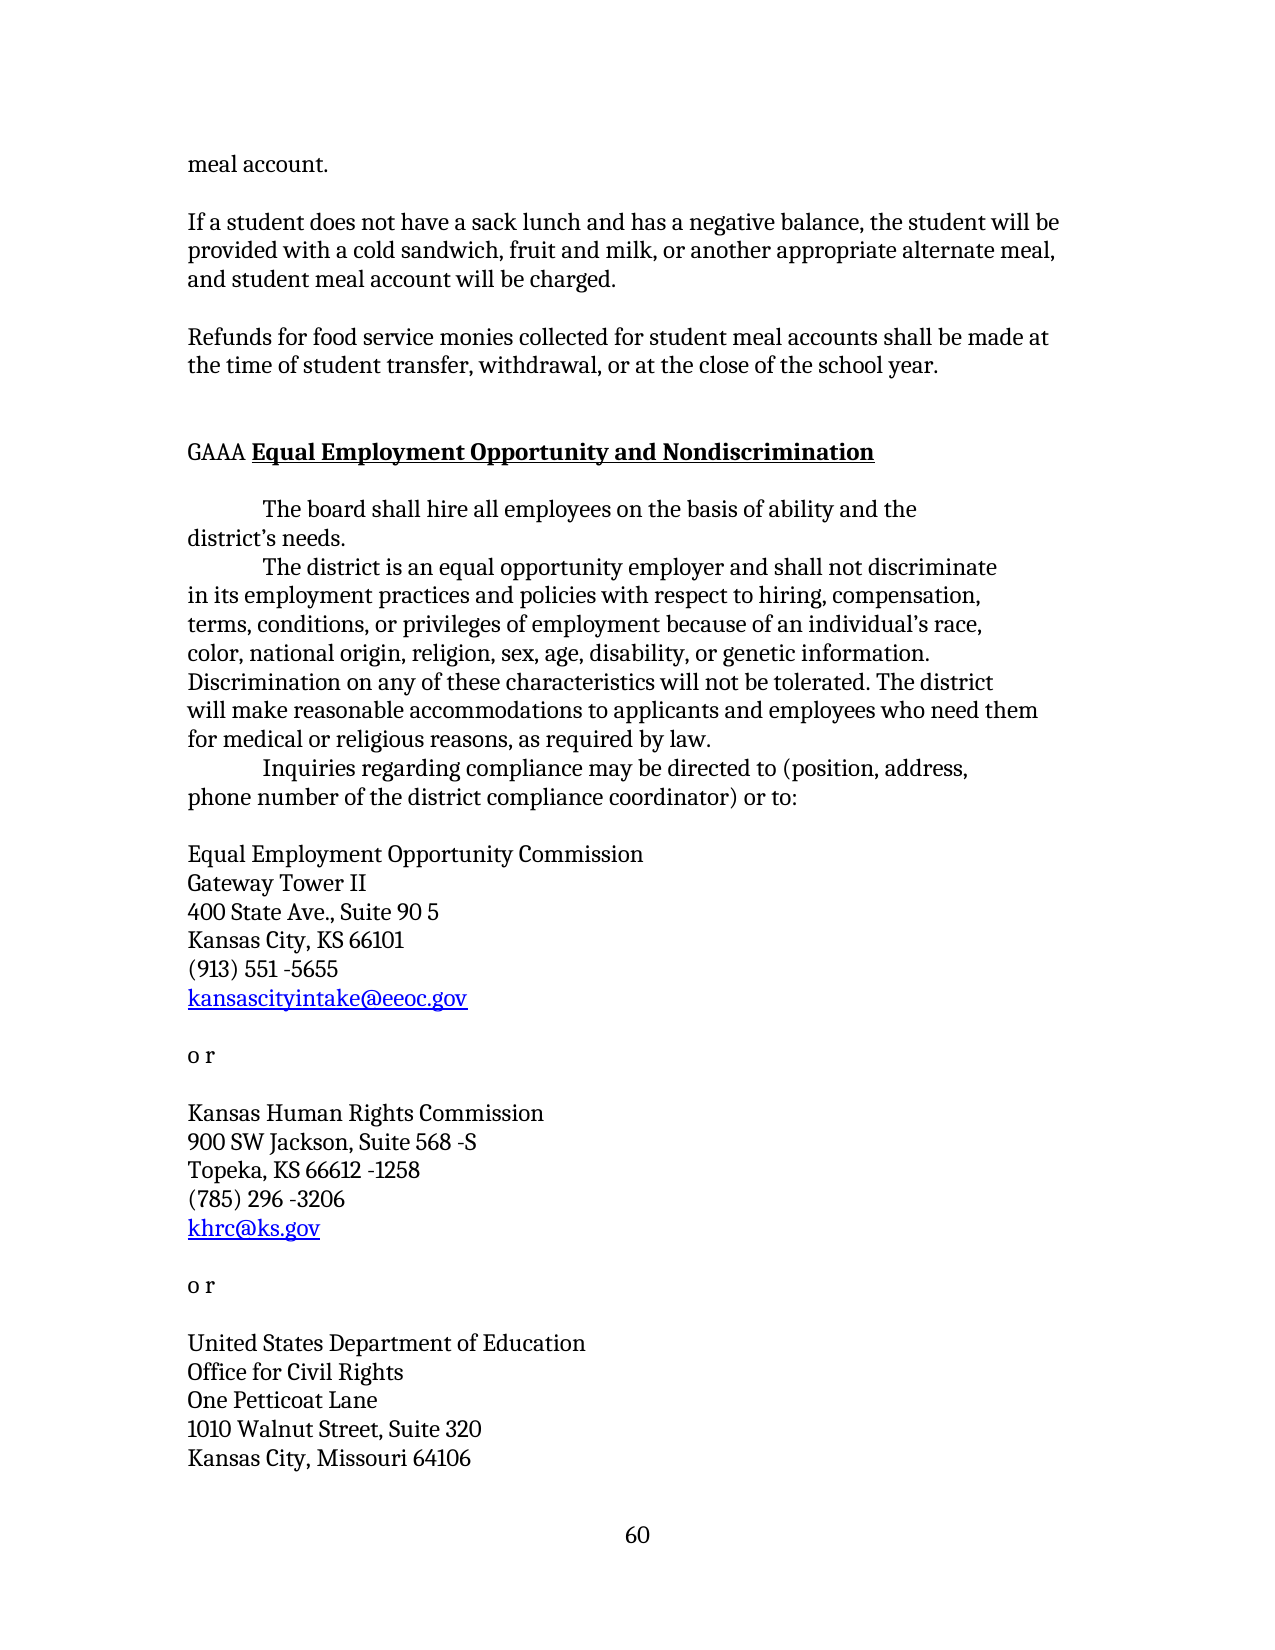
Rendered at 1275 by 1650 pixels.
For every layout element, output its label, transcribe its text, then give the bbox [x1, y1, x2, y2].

text o r [187, 1041, 1087, 1070]
text Refunds for food service monies collected for student meal accounts shall be made at the time of student transfer, withdrawal, or at the close of the school year. [187, 322, 1087, 380]
text GAAA Equal Employment Opportunity and Nondiscrimination [187, 437, 1087, 466]
text United States Department of Education [187, 1329, 1087, 1357]
text The district is an equal opportunity employer and shall not discriminate [187, 552, 1087, 581]
text (913) 551 -5655 [187, 955, 1087, 984]
text Gateway Tower II [187, 869, 1087, 897]
text Topeka, KS 66612 -1258 [187, 1156, 1087, 1185]
text district’s needs. [187, 524, 1087, 552]
text The board shall hire all employees on the basis of ability and the [187, 495, 1087, 524]
text color, national origin, religion, sex, age, disability, or genetic information. [187, 639, 1087, 667]
text o r [187, 1271, 1087, 1300]
text terms, conditions, or privileges of employment because of an individual’s race, [187, 610, 1087, 639]
text 400 State Ave., Suite 90 5 [187, 897, 1087, 926]
text Kansas City, KS 66101 [187, 926, 1087, 955]
text Discrimination on any of these characteristics will not be tolerated. The district [187, 667, 1087, 696]
text will make reasonable accommodations to applicants and employees who need them [187, 696, 1087, 725]
text for medical or religious reasons, as required by law. [187, 725, 1087, 754]
text One Petticoat Lane [187, 1386, 1087, 1415]
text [187, 150, 1087, 179]
text If a student does not have a sack lunch and has a negative balance, the student will be provided with a cold sandwich, fruit and milk, or another appropriate alternate meal, and student meal account will be charged. [187, 207, 1087, 294]
text Inquiries regarding compliance may be directed to (position, address, [187, 754, 1087, 782]
text 900 SW Jackson, Suite 568 -S [187, 1127, 1087, 1156]
text 1010 Walnut Street, Suite 320 [187, 1415, 1087, 1444]
text (785) 296 -3206 [187, 1185, 1087, 1214]
text Office for Civil Rights [187, 1357, 1087, 1386]
text Kansas Human Rights Commission [187, 1099, 1087, 1127]
text Kansas City, Missouri 64106 [187, 1444, 1087, 1472]
text Equal Employment Opportunity Commission [187, 840, 1087, 869]
text khrc@ks.gov [187, 1214, 1087, 1242]
text in its employment practices and policies with respect to hiring, compensation, [187, 581, 1087, 610]
text kansascityintake@eeoc.gov [187, 984, 1087, 1012]
text phone number of the district compliance coordinator) or to: [187, 782, 1087, 811]
